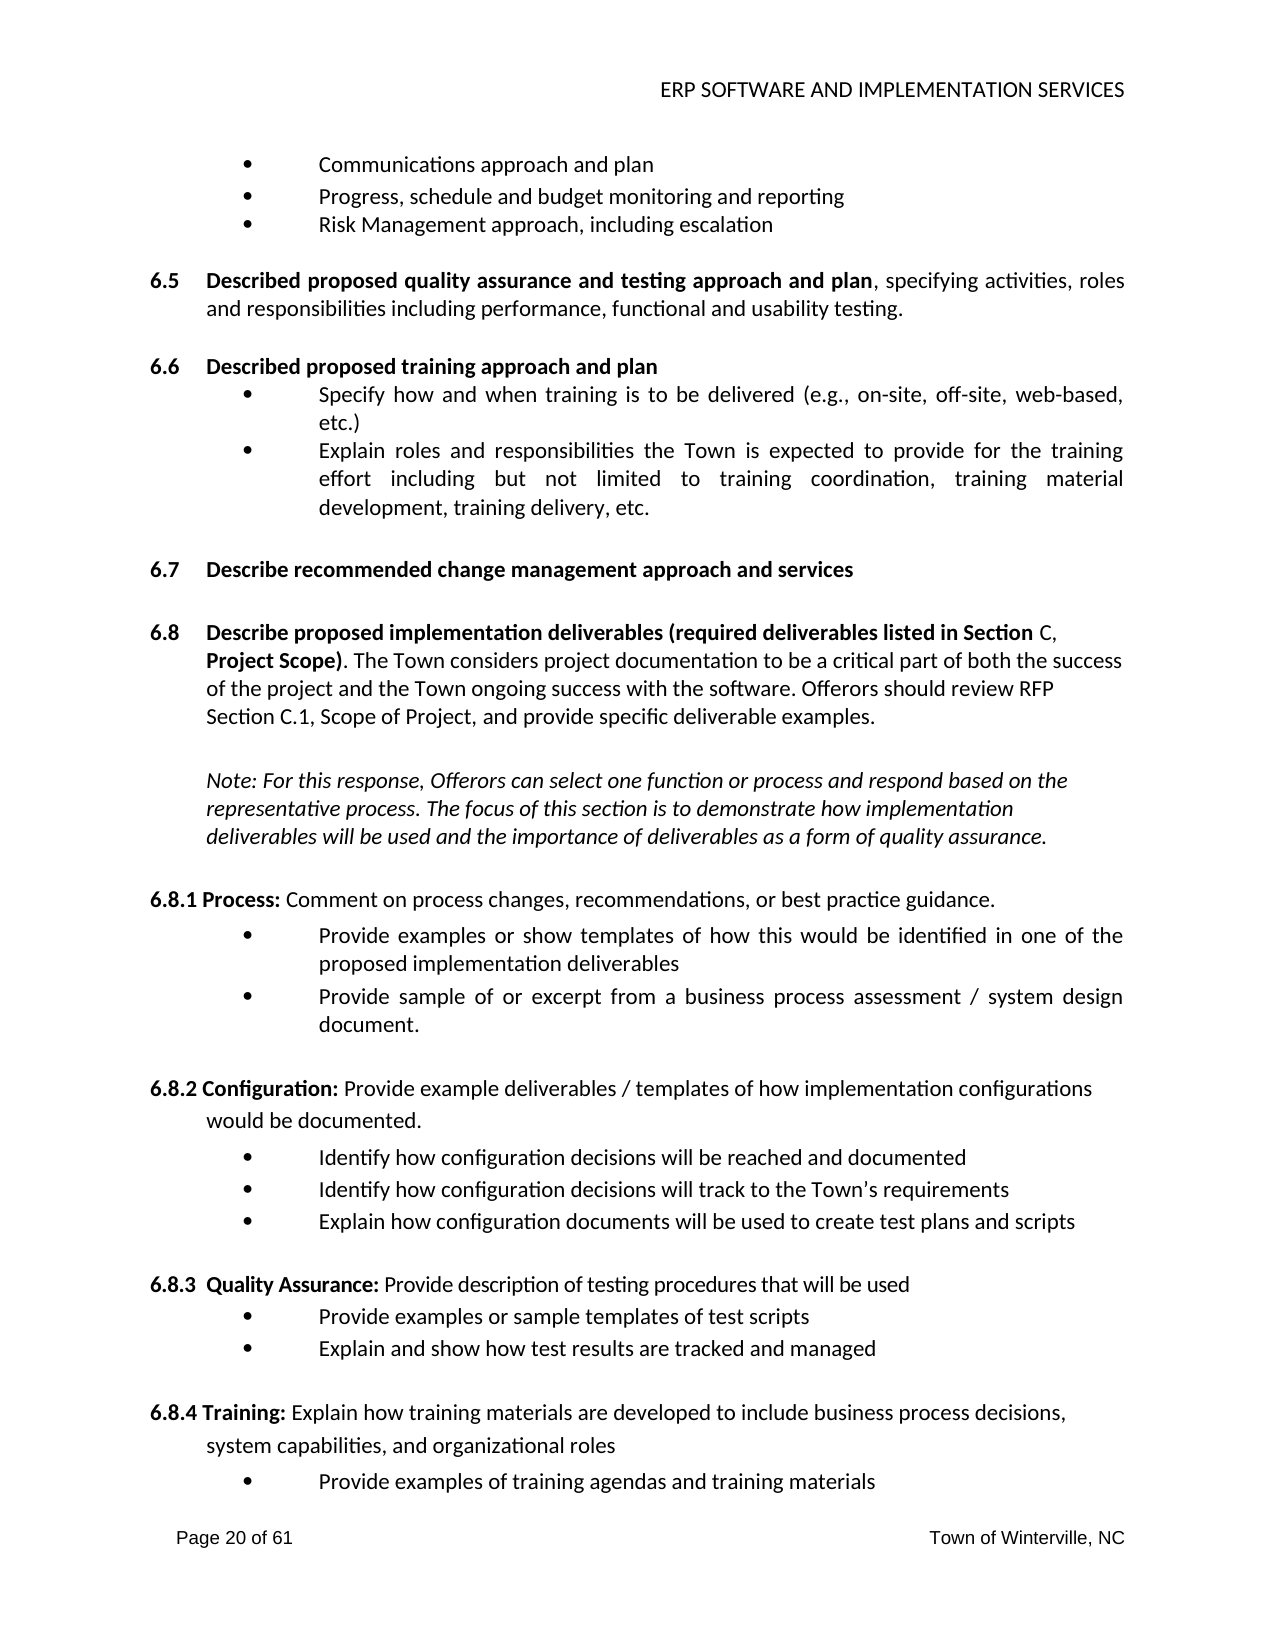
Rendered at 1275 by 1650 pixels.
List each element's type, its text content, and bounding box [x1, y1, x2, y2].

text 6.8.2 Configuration: Provide example deliverables / templates of how implementation configurations would be documented. [150, 1074, 1125, 1134]
subtitle Described proposed training approach and plan [150, 352, 1125, 381]
list Identify how configuration decisions will be reached and documented [244, 1143, 1125, 1171]
subtitle Describe proposed implementation deliverables (required deliverables listed in Section C, Project Scope). The Town considers project documentation to be a critical part of both the success of the project and the Town ongoing success with the software. Offerors should review RFP Section C.1, Scope of Project, and provide specific deliverable examples. [150, 618, 1125, 730]
list Specify how and when training is to be delivered (e.g., on-site, off-site, web-based, etc.) [244, 381, 1125, 437]
list Identify how configuration decisions will track to the Town’s requirements [244, 1175, 1125, 1203]
list Provide examples or show templates of how this would be identified in one of the proposed implementation deliverables [244, 922, 1125, 978]
list Explain and show how test results are tracked and managed [244, 1334, 1125, 1362]
list Progress, schedule and budget monitoring and reporting [244, 182, 1125, 210]
list Quality Assurance: Provide description of testing procedures that will be used [150, 1270, 1125, 1298]
text 6.8.4 Training: Explain how training materials are developed to include business process decisions, system capabilities, and organizational roles [150, 1398, 1125, 1459]
subtitle Note: For this response, Offerors can select one function or process and respond based on the representative process. The focus of this section is to demonstrate how implementation deliverables will be used and the importance of deliverables as a form of quality assurance. [206, 766, 1125, 851]
list Provide sample of or excerpt from a business process assessment / system design document. [244, 982, 1125, 1038]
list Explain roles and responsibilities the Town is expected to provide for the training effort including but not limited to training coordination, training material development, training delivery, etc. [244, 437, 1125, 521]
subtitle Describe recommended change management approach and services [150, 555, 1125, 583]
text 6.8.1 Process: Comment on process changes, recommendations, or best practice guidance. [150, 885, 1125, 913]
list Risk Management approach, including escalation [244, 210, 1125, 238]
subtitle Described proposed quality assurance and testing approach and plan, specifying activities, roles and responsibilities including performance, functional and usability testing. [150, 266, 1125, 322]
list Explain how configuration documents will be used to create test plans and scripts [244, 1207, 1125, 1235]
list Provide examples or sample templates of test scripts [244, 1302, 1125, 1330]
list Provide examples of training agendas and training materials [244, 1467, 1125, 1495]
list Communications approach and plan [244, 150, 1125, 178]
